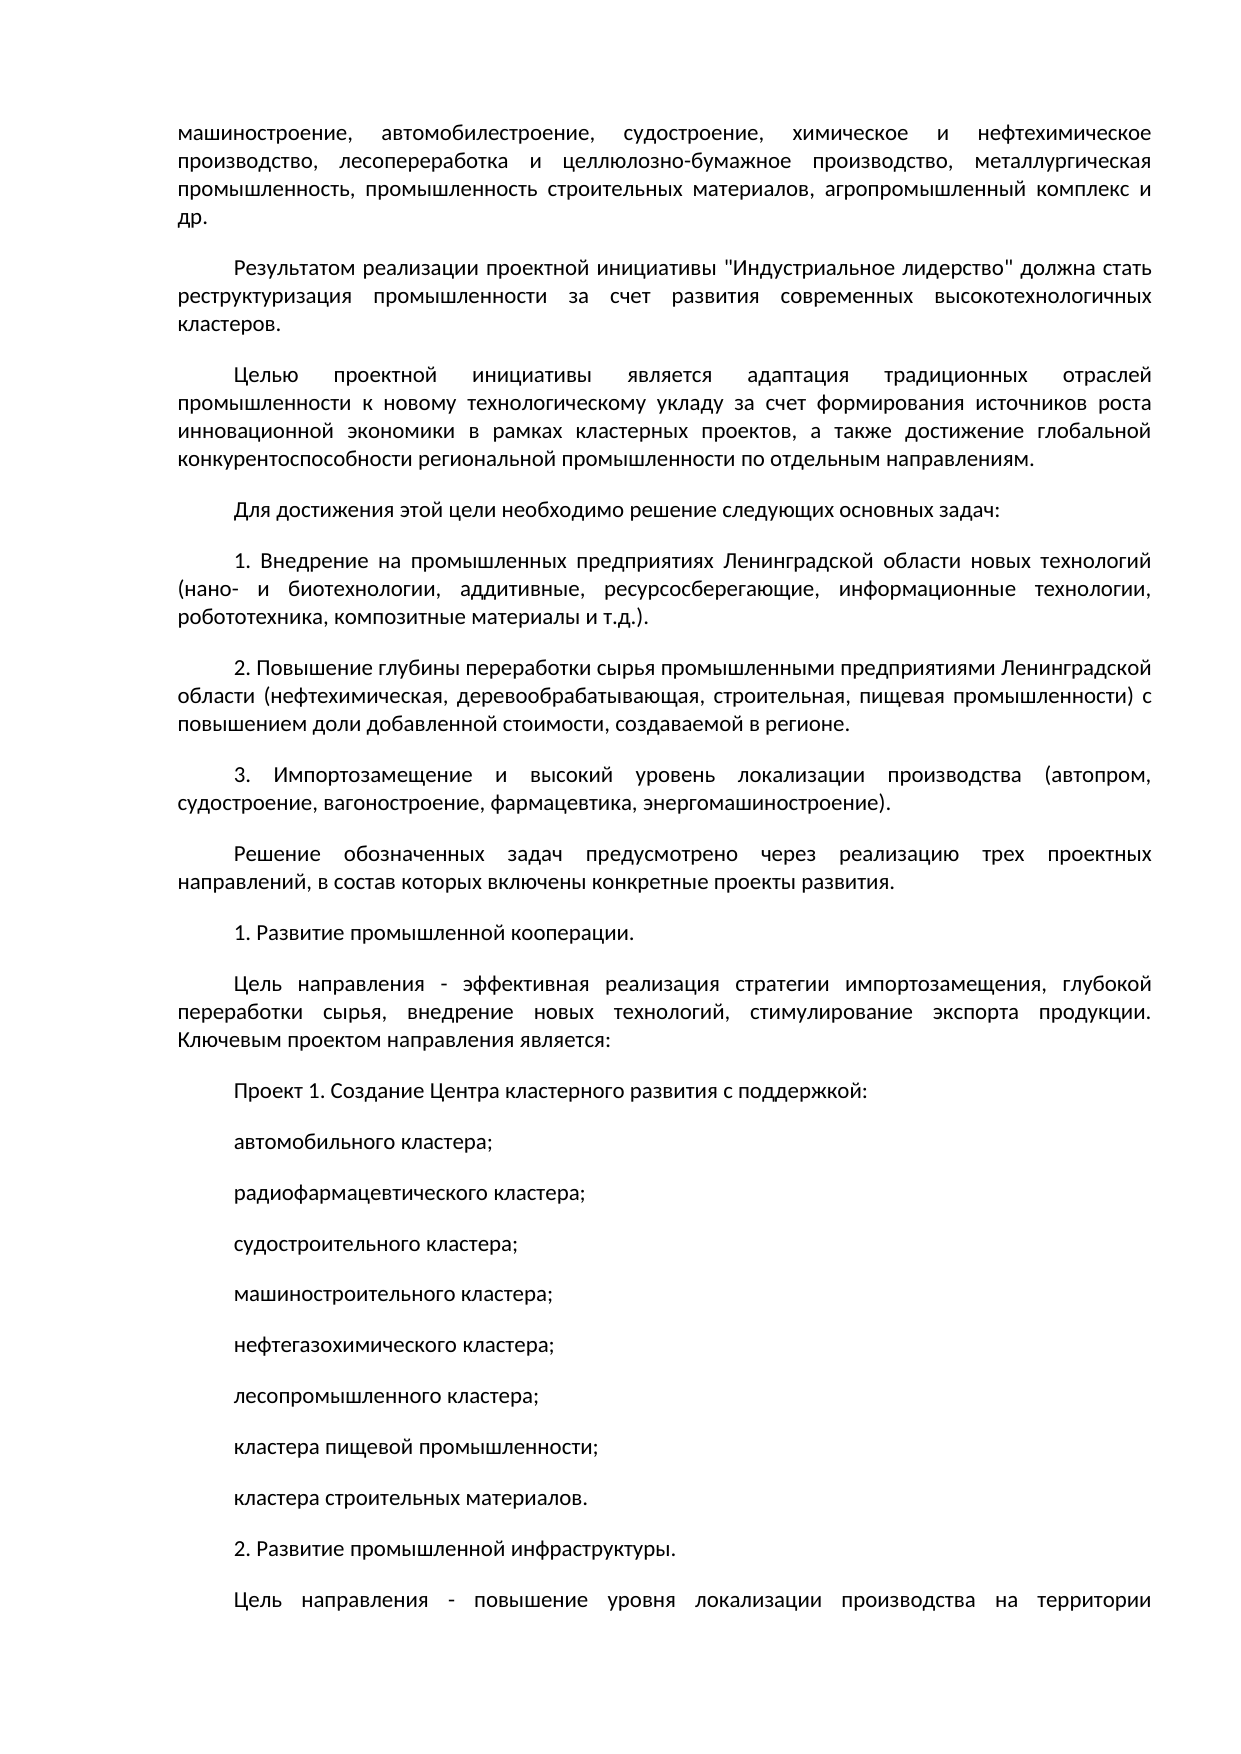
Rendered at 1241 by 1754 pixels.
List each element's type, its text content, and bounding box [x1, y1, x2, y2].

text судостроительного кластера; [177, 1229, 1152, 1257]
text машиностроительного кластера; [177, 1279, 1152, 1308]
text лесопромышленного кластера; [177, 1381, 1152, 1409]
text Проект 1. Создание Центра кластерного развития с поддержкой: [177, 1076, 1152, 1104]
text 3. Импортозамещение и высокий уровень локализации производства (автопром, судостроение, вагоностроение, фармацевтика, энергомашиностроение). [177, 760, 1152, 816]
text 1. Внедрение на промышленных предприятиях Ленинградской области новых технологий (нано- и биотехнологии, аддитивные, ресурсосберегающие, информационные технологии, робототехника, композитные материалы и т.д.). [177, 546, 1152, 630]
text 1. Развитие промышленной кооперации. [177, 918, 1152, 946]
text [177, 1585, 1152, 1613]
text Решение обозначенных задач предусмотрено через реализацию трех проектных направлений, в состав которых включены конкретные проекты развития. [177, 839, 1152, 895]
text 2. Развитие промышленной инфраструктуры. [177, 1534, 1152, 1562]
text 2. Повышение глубины переработки сырья промышленными предприятиями Ленинградской области (нефтехимическая, деревообрабатывающая, строительная, пищевая промышленности) с повышением доли добавленной стоимости, создаваемой в регионе. [177, 653, 1152, 737]
text нефтегазохимического кластера; [177, 1331, 1152, 1358]
text Для достижения этой цели необходимо решение следующих основных задач: [177, 495, 1152, 523]
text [177, 118, 1152, 230]
text Целью проектной инициативы является адаптация традиционных отраслей промышленности к новому технологическому укладу за счет формирования источников роста инновационной экономики в рамках кластерных проектов, а также достижение глобальной конкурентоспособности региональной промышленности по отдельным направлениям. [177, 360, 1152, 472]
text автомобильного кластера; [177, 1127, 1152, 1155]
text радиофармацевтического кластера; [177, 1178, 1152, 1206]
text Результатом реализации проектной инициативы "Индустриальное лидерство" должна стать реструктуризация промышленности за счет развития современных высокотехнологичных кластеров. [177, 253, 1152, 337]
text Цель направления - эффективная реализация стратегии импортозамещения, глубокой переработки сырья, внедрение новых технологий, стимулирование экспорта продукции. Ключевым проектом направления является: [177, 969, 1152, 1053]
text кластера пищевой промышленности; [177, 1432, 1152, 1460]
text кластера строительных материалов. [177, 1483, 1152, 1511]
